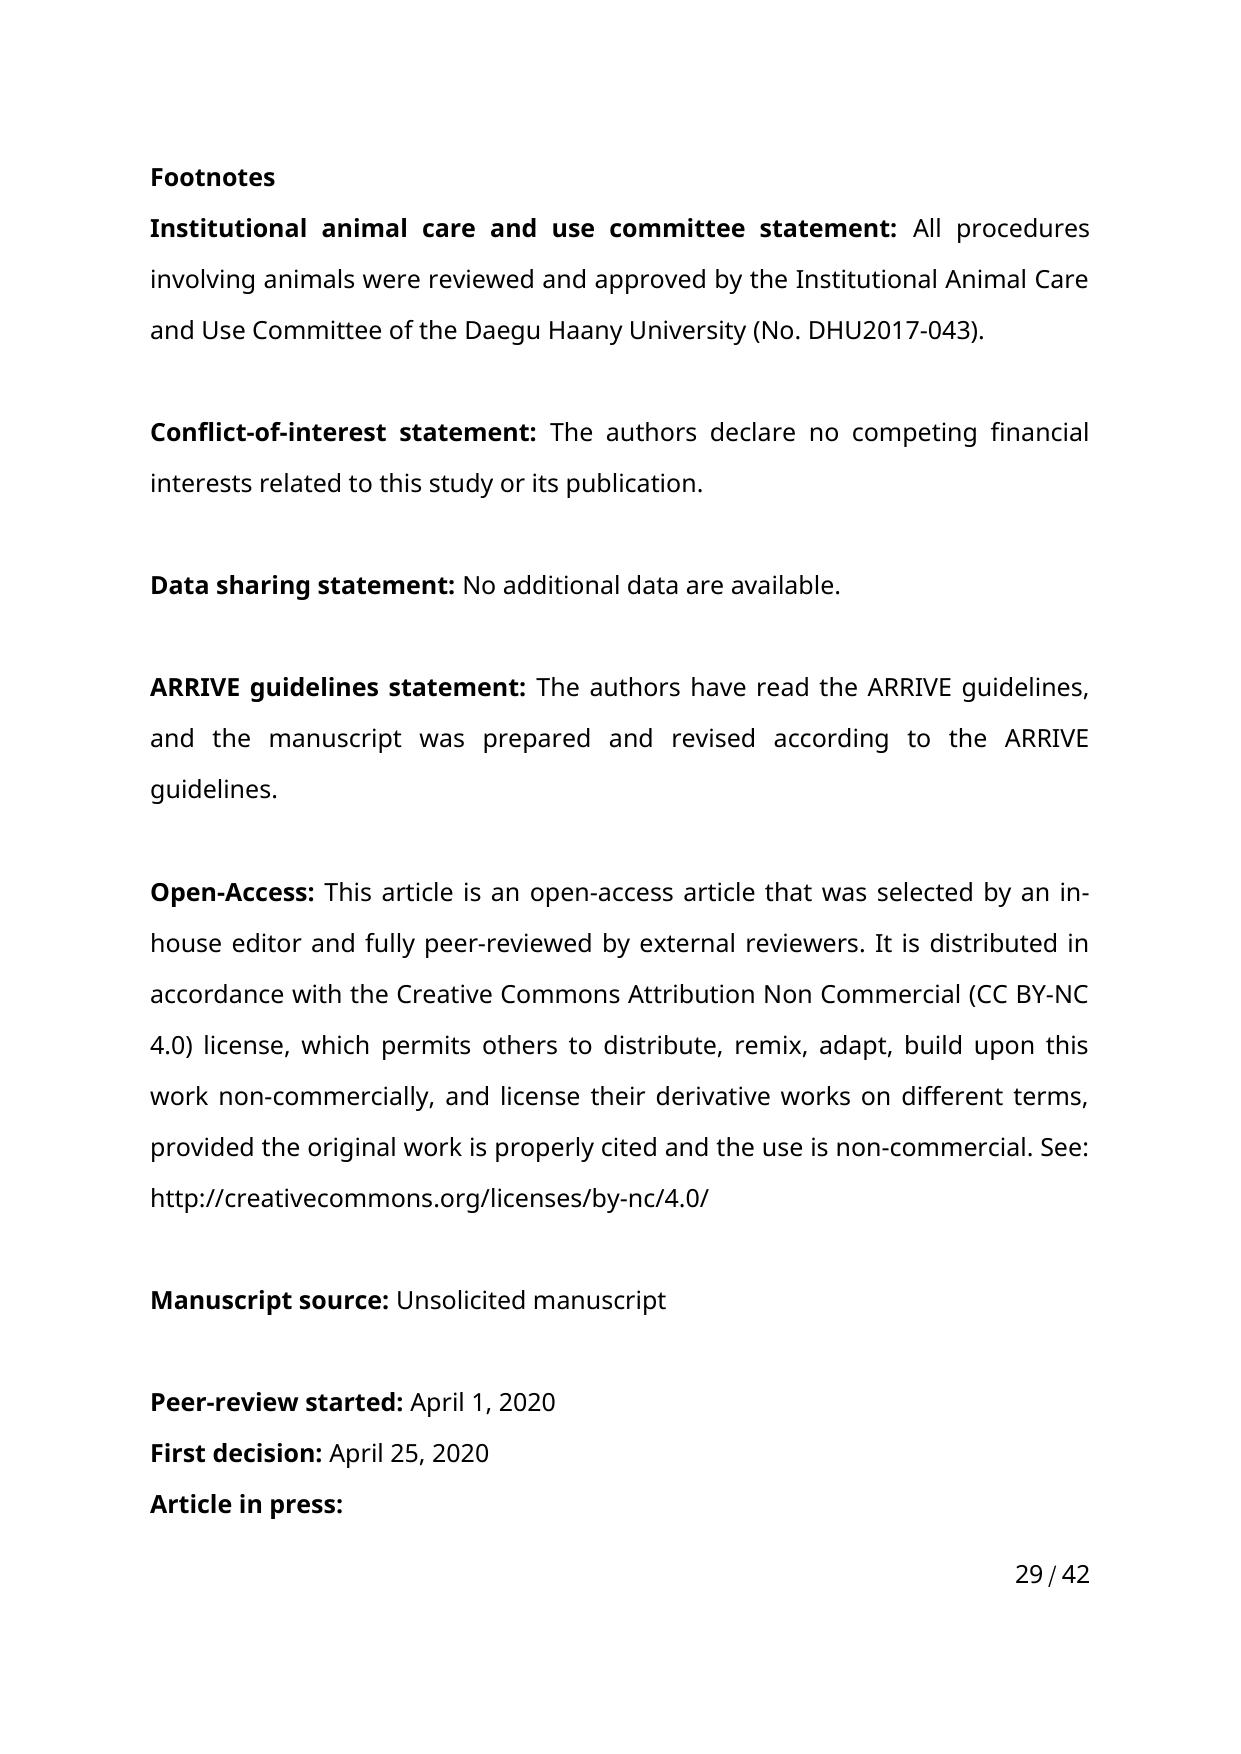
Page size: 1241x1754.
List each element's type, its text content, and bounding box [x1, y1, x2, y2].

text Manuscript source: Unsolicited manuscript [150, 1282, 1090, 1317]
text Article in press: [150, 1487, 1090, 1521]
text ARRIVE guidelines statement: The authors have read the ARRIVE guidelines, and the manuscript was prepared and revised according to the ARRIVE guidelines. [150, 670, 1090, 806]
text Footnotes [150, 159, 1090, 194]
text Data sharing statement: No additional data are available. [150, 568, 1090, 602]
text Institutional animal care and use committee statement: All procedures involving animals were reviewed and approved by the Institutional Animal Care and Use Committee of the Daegu Haany University (No. DHU2017-043). [150, 211, 1090, 347]
text First decision: April 25, 2020 [150, 1436, 1090, 1470]
text Open-Access: This article is an open-access article that was selected by an in-house editor and fully peer-reviewed by external reviewers. It is distributed in accordance with the Creative Commons Attribution Non Commercial (CC BY-NC 4.0) license, which permits others to distribute, remix, adapt, build upon this work non-commercially, and license their derivative works on different terms, provided the original work is properly cited and the use is non-commercial. See: http://creativecommons.org/licenses/by-nc/4.0/ [150, 874, 1090, 1214]
text Peer-review started: April 1, 2020 [150, 1384, 1090, 1419]
text Conflict-of-interest statement: The authors declare no competing financial interests related to this study or its publication. [150, 415, 1090, 500]
